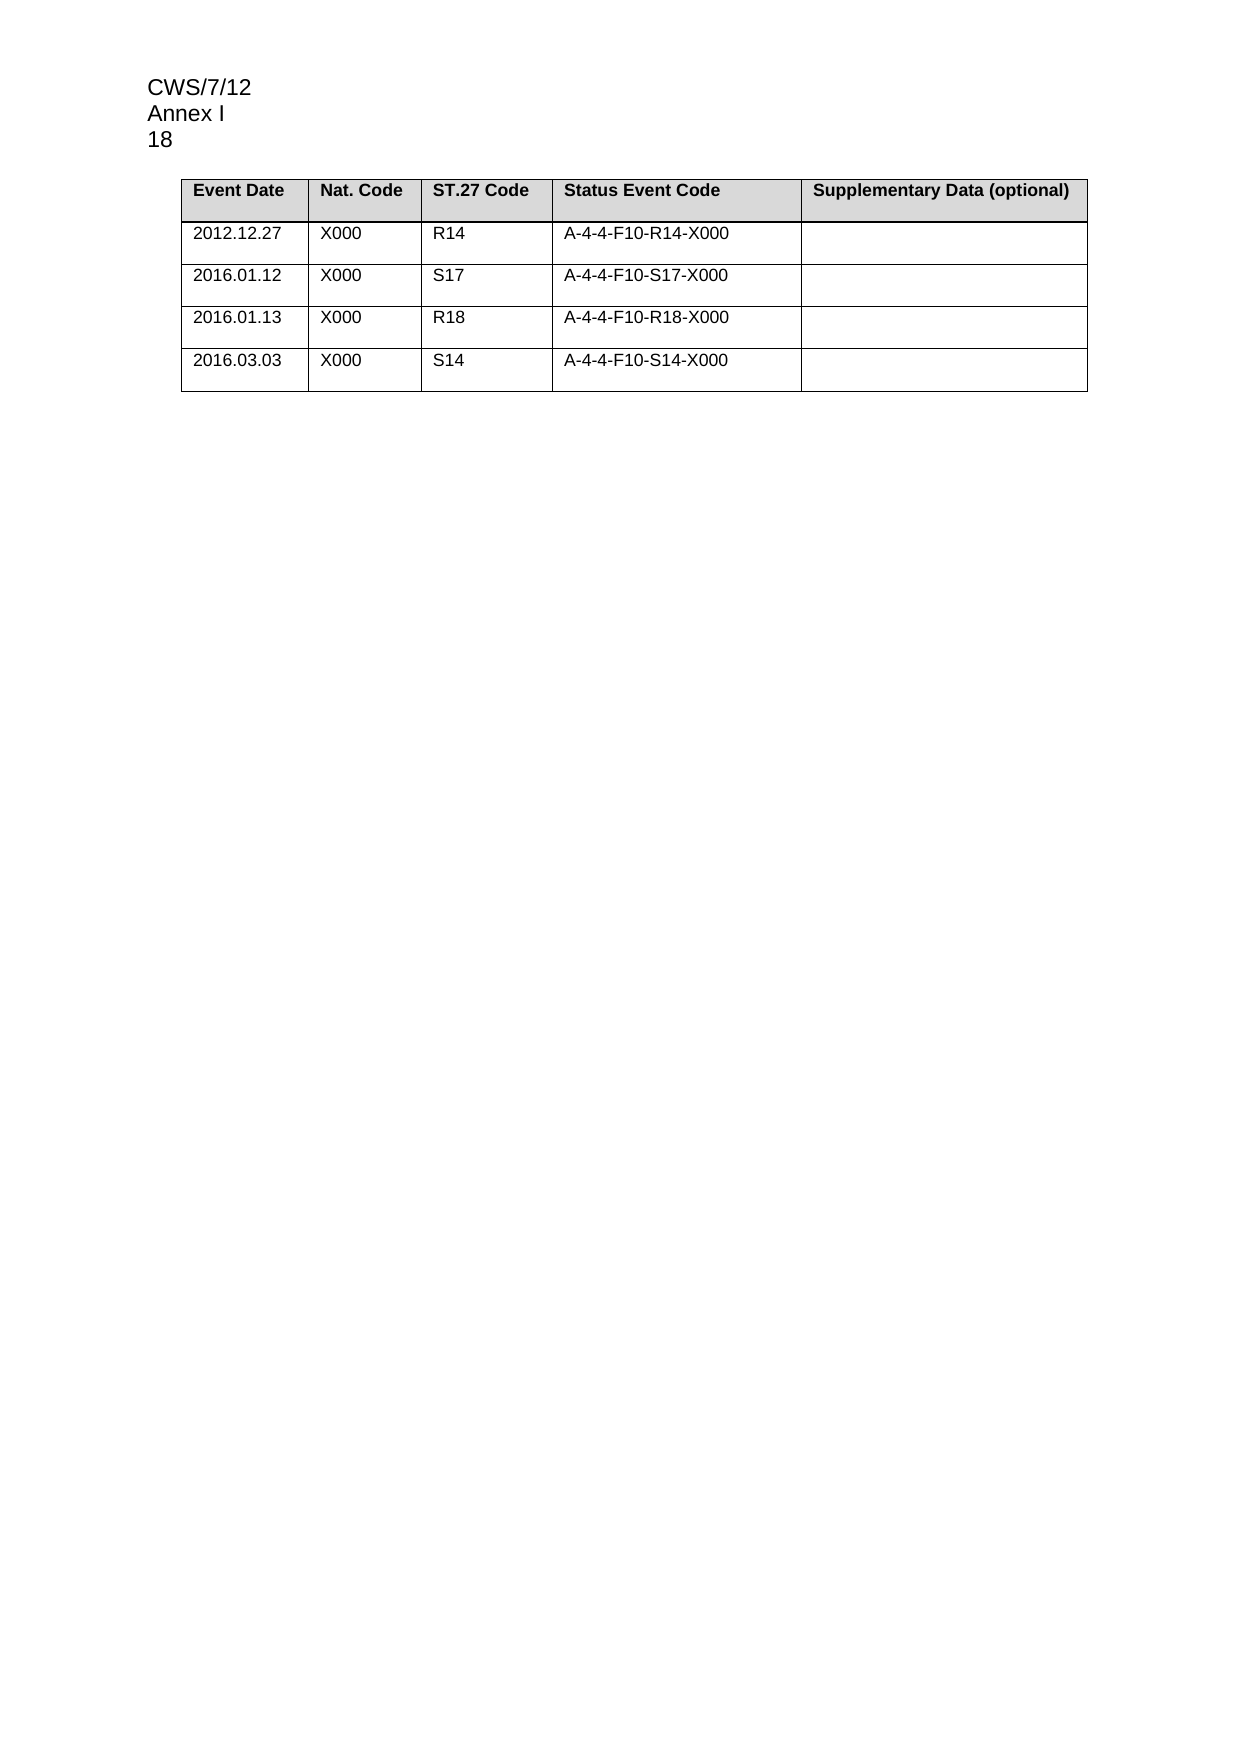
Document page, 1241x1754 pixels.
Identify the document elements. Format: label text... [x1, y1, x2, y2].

table_cell A-4-4-F10-S17-X000 [553, 265, 801, 306]
table_cell A-4-4-F10-R18-X000 [553, 307, 801, 348]
table_cell A-4-4-F10-S14-X000 [553, 349, 801, 391]
table_header ST.27 Code [422, 180, 552, 221]
table_cell R18 [422, 307, 552, 348]
table_header Event Date [182, 180, 308, 221]
table_cell R14 [422, 223, 552, 264]
table_cell [802, 223, 1087, 264]
table_cell 2016.01.12 [182, 265, 308, 306]
table_cell [802, 265, 1087, 306]
table_cell [802, 349, 1087, 391]
table_cell S14 [422, 349, 552, 391]
table_header Status Event Code [553, 180, 801, 221]
table_cell X000 [309, 307, 421, 348]
table_cell X000 [309, 223, 421, 264]
table_cell 2016.03.03 [182, 349, 308, 391]
table_cell [802, 307, 1087, 348]
table_cell A-4-4-F10-R14-X000 [553, 223, 801, 264]
table_cell X000 [309, 265, 421, 306]
table_cell 2016.01.13 [182, 307, 308, 348]
table_cell S17 [422, 265, 552, 306]
table_cell 2012.12.27 [182, 223, 308, 264]
table_header Supplementary Data (optional) [802, 180, 1087, 221]
table_cell X000 [309, 349, 421, 391]
table_header Nat. Code [309, 180, 421, 221]
